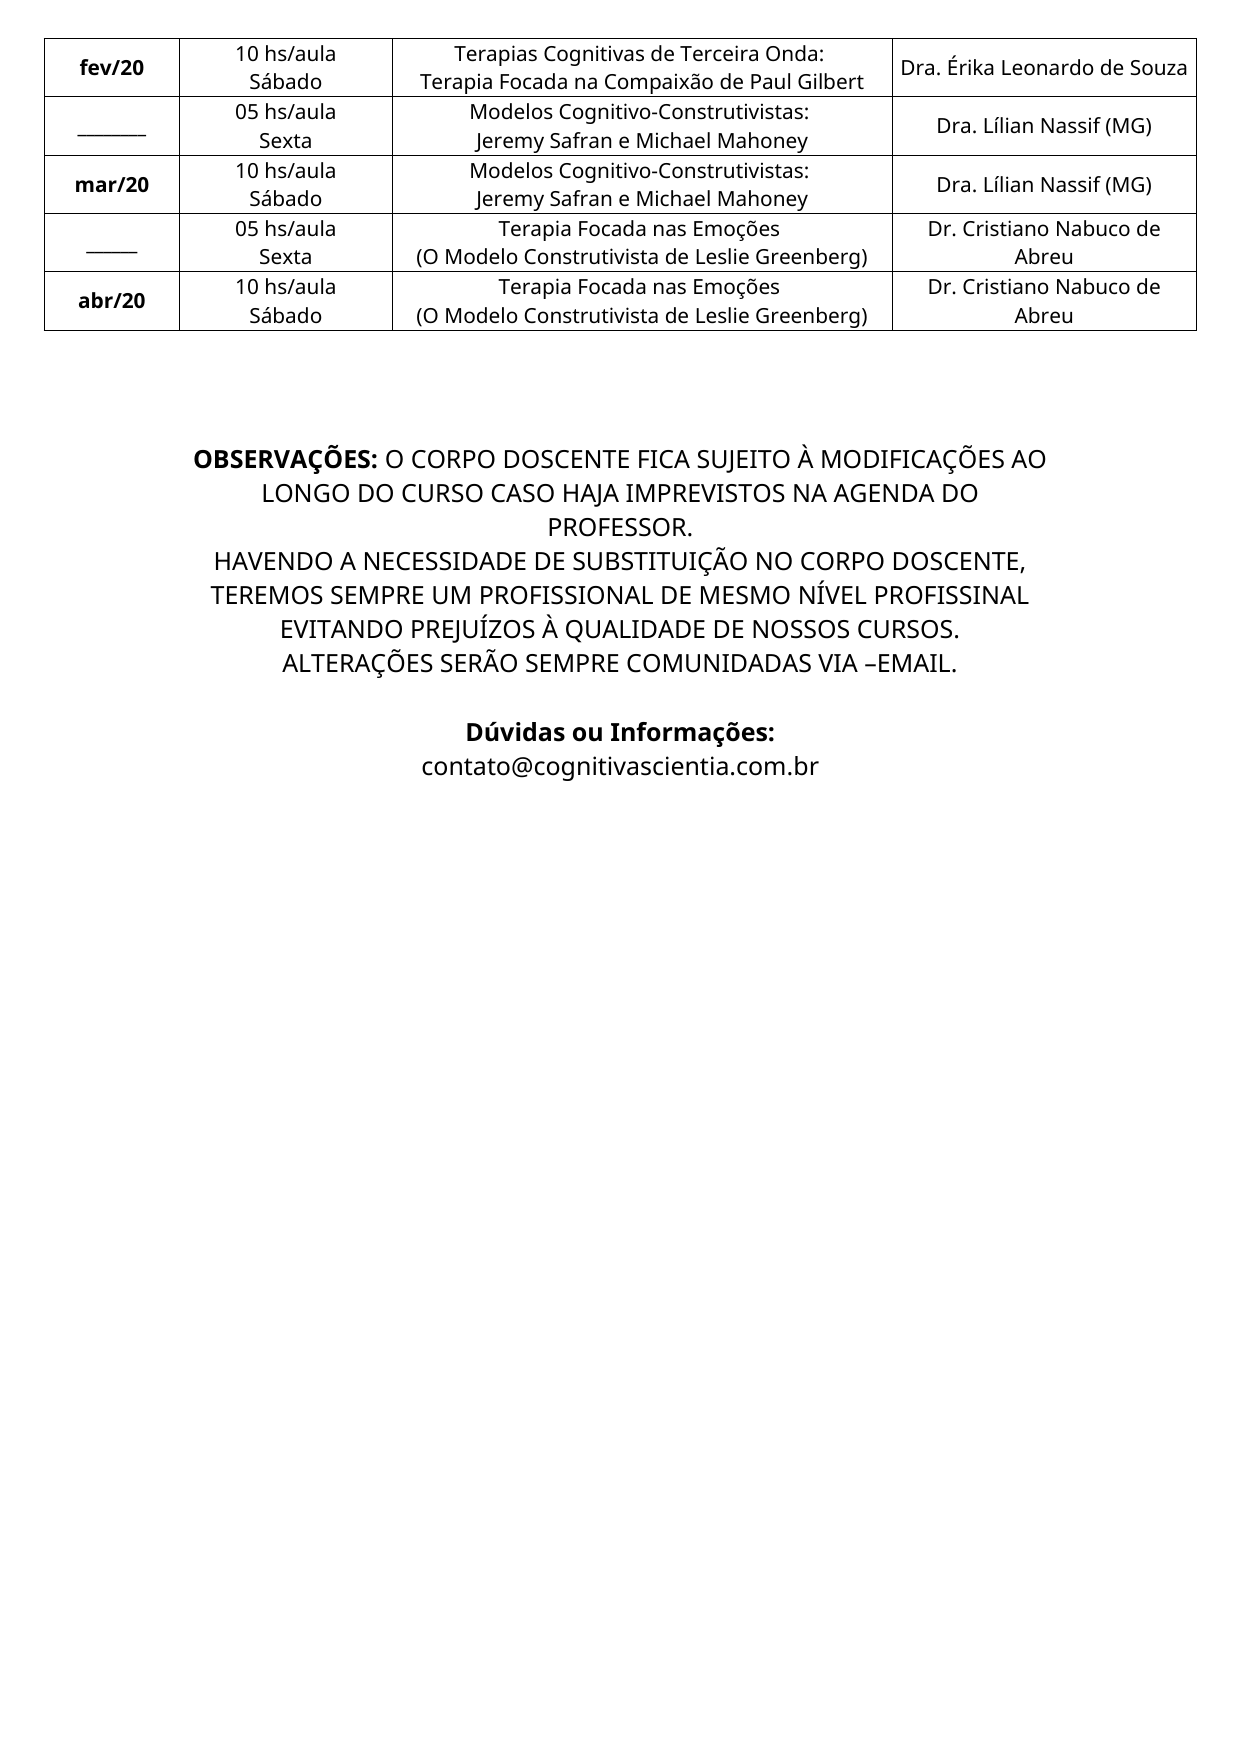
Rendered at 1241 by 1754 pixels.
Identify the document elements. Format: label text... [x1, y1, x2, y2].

table_cell fev/20 [45, 39, 179, 96]
table_cell ______ [45, 214, 179, 271]
table_cell 05 hs/aula Sexta [180, 97, 392, 154]
text OBSERVAÇÕES: O CORPO DOSCENTE FICA SUJEITO À MODIFICAÇÕES AO LONGO DO CURSO CASO HAJA IMPREVISTOS NA AGENDA DO PROFESSOR. [187, 442, 1053, 544]
table_cell abr/20 [45, 272, 179, 329]
table_cell ________ [45, 97, 179, 154]
text HAVENDO A NECESSIDADE DE SUBSTITUIÇÃO NO CORPO DOSCENTE, TEREMOS SEMPRE UM PROFISSIONAL DE MESMO NÍVEL PROFISSINAL EVITANDO PREJUÍZOS À QUALIDADE DE NOSSOS CURSOS. [187, 544, 1053, 646]
table_cell Terapia Focada nas Emoções (O Modelo Construtivista de Leslie Greenberg) [393, 214, 892, 271]
table_cell Dra. Lílian Nassif (MG) [893, 97, 1196, 154]
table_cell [393, 39, 892, 96]
table_cell Dra. Lílian Nassif (MG) [893, 156, 1196, 213]
table_cell Dr. Cristiano Nabuco de Abreu [893, 214, 1196, 271]
text contato@cognitivascientia.com.br [187, 748, 1053, 782]
table_cell 10 hs/aula Sábado [180, 39, 392, 96]
table_cell Modelos Cognitivo-Construtivistas: Jeremy Safran e Michael Mahoney [393, 97, 892, 154]
table_cell Dr. Cristiano Nabuco de Abreu [893, 272, 1196, 329]
text ALTERAÇÕES SERÃO SEMPRE COMUNIDADAS VIA –EMAIL. [187, 646, 1053, 680]
table_cell 10 hs/aula Sábado [180, 156, 392, 213]
table_cell 05 hs/aula Sexta [180, 214, 392, 271]
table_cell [893, 39, 1196, 96]
table_cell mar/20 [45, 156, 179, 213]
table_cell 10 hs/aula Sábado [180, 272, 392, 329]
table_cell Modelos Cognitivo-Construtivistas: Jeremy Safran e Michael Mahoney [393, 156, 892, 213]
table_cell Terapia Focada nas Emoções (O Modelo Construtivista de Leslie Greenberg) [393, 272, 892, 329]
text Dúvidas ou Informações: [187, 714, 1053, 748]
